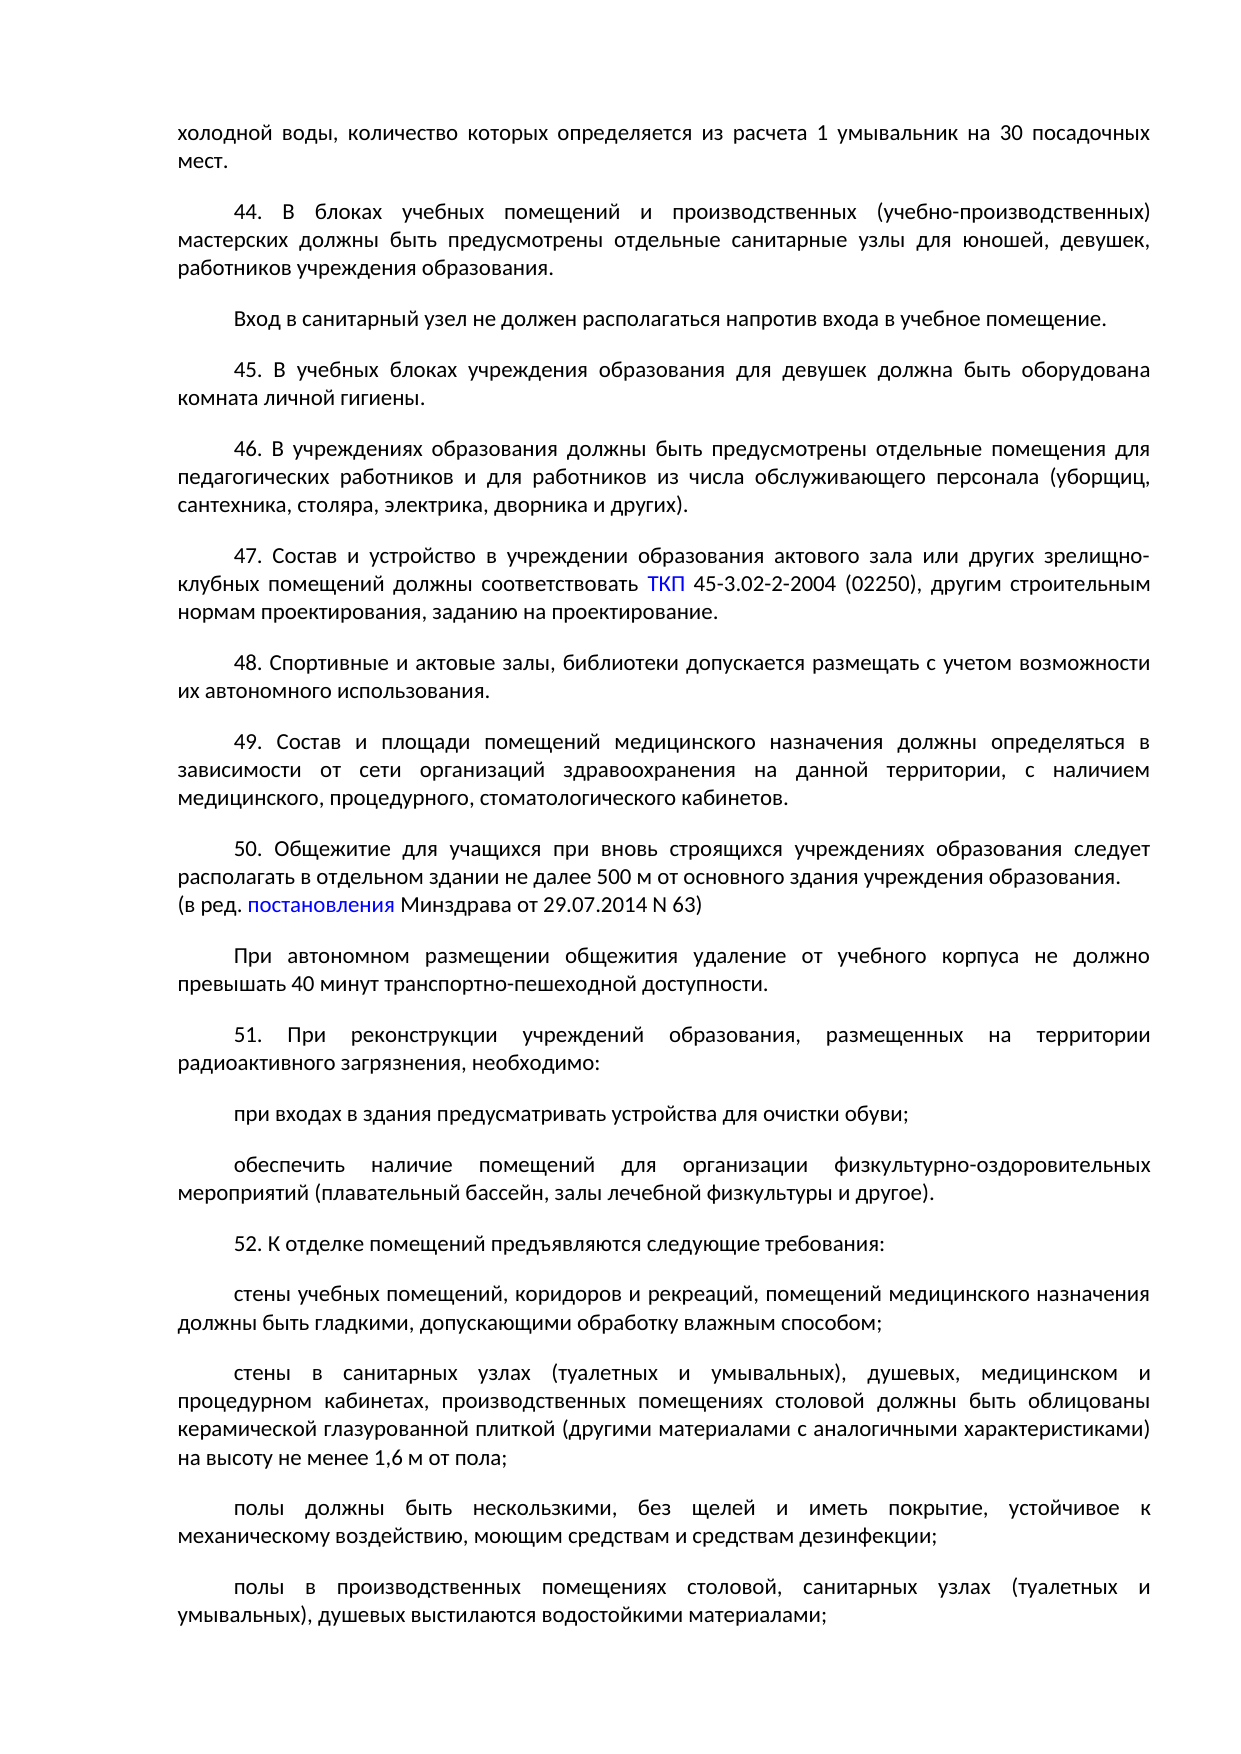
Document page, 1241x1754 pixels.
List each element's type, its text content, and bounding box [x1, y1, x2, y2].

text 48. Спортивные и актовые залы, библиотеки допускается размещать с учетом возможности их автономного использования. [177, 648, 1152, 704]
text 52. К отделке помещений предъявляются следующие требования: [177, 1229, 1152, 1257]
text при входах в здания предусматривать устройства для очистки обуви; [177, 1099, 1152, 1127]
text 46. В учреждениях образования должны быть предусмотрены отдельные помещения для педагогических работников и для работников из числа обслуживающего персонала (уборщиц, сантехника, столяра, электрика, дворника и других). [177, 434, 1152, 518]
text обеспечить наличие помещений для организации физкультурно-оздоровительных мероприятий (плавательный бассейн, залы лечебной физкультуры и другое). [177, 1150, 1152, 1206]
text полы должны быть нескользкими, без щелей и иметь покрытие, устойчивое к механическому воздействию, моющим средствам и средствам дезинфекции; [177, 1493, 1152, 1549]
text (в ред. постановления Минздрава от 29.07.2014 N 63) [177, 890, 1152, 918]
text 45. В учебных блоках учреждения образования для девушек должна быть оборудована комната личной гигиены. [177, 355, 1152, 411]
text стены учебных помещений, коридоров и рекреаций, помещений медицинского назначения должны быть гладкими, допускающими обработку влажным способом; [177, 1279, 1152, 1336]
text 49. Состав и площади помещений медицинского назначения должны определяться в зависимости от сети организаций здравоохранения на данной территории, с наличием медицинского, процедурного, стоматологического кабинетов. [177, 727, 1152, 811]
text стены в санитарных узлах (туалетных и умывальных), душевых, медицинском и процедурном кабинетах, производственных помещениях столовой должны быть облицованы керамической глазурованной плиткой (другими материалами с аналогичными характеристиками) на высоту не менее 1,6 м от пола; [177, 1358, 1152, 1471]
text 50. Общежитие для учащихся при вновь строящихся учреждениях образования следует располагать в отдельном здании не далее 500 м от основного здания учреждения образования. [177, 834, 1152, 890]
text 44. В блоках учебных помещений и производственных (учебно-производственных) мастерских должны быть предусмотрены отдельные санитарные узлы для юношей, девушек, работников учреждения образования. [177, 197, 1152, 281]
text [177, 118, 1152, 174]
text Вход в санитарный узел не должен располагаться напротив входа в учебное помещение. [177, 304, 1152, 332]
text полы в производственных помещениях столовой, санитарных узлах (туалетных и умывальных), душевых выстилаются водостойкими материалами; [177, 1572, 1152, 1628]
text При автономном размещении общежития удаление от учебного корпуса не должно превышать 40 минут транспортно-пешеходной доступности. [177, 941, 1152, 997]
text 47. Состав и устройство в учреждении образования актового зала или других зрелищно-клубных помещений должны соответствовать ТКП 45-3.02-2-2004 (02250), другим строительным нормам проектирования, заданию на проектирование. [177, 541, 1152, 625]
text 51. При реконструкции учреждений образования, размещенных на территории радиоактивного загрязнения, необходимо: [177, 1020, 1152, 1076]
